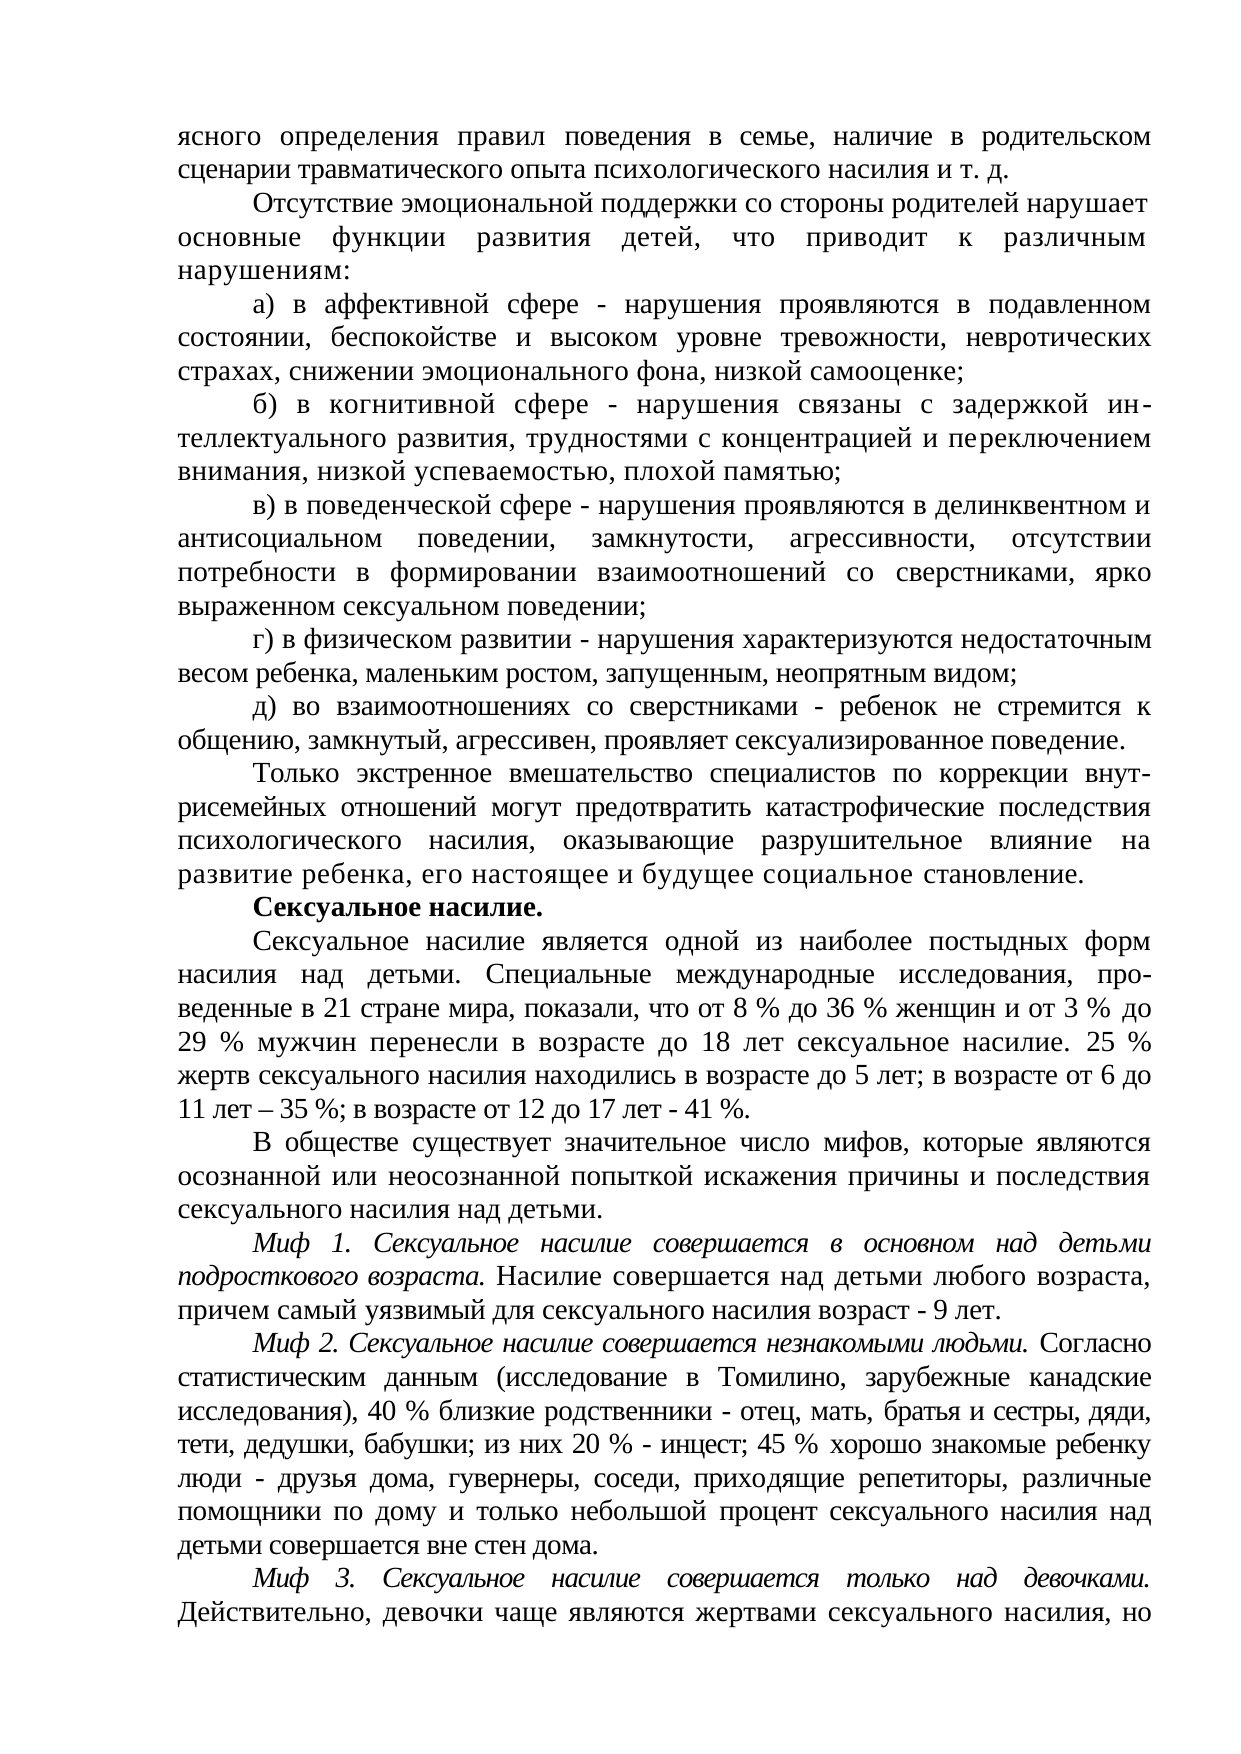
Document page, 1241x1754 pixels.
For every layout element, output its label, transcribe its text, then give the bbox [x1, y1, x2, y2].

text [177, 1560, 1152, 1627]
text г) в физическом развитии - нарушения характеризуются недостаточным весом ребенка, маленьким ростом, запущенным, неопрятным видом; [177, 621, 1152, 688]
text в) в поведенческой сфере - нарушения проявляются в делинквентном и антисоциальном поведении, замкнутости, агрессивности, отсутствии потребности в формировании взаимоотношений со сверстниками, ярко выраженном сексуальном поведении; [177, 487, 1152, 621]
text Миф 2. Сексуальное насилие совершается незнакомыми людьми. Согласно статистическим данным (исследование в Томилино, зарубежные канадские исследования), 40 % близкие родственники - отец, мать, братья и сестры, дяди, тети, дедушки, бабушки; из них 20 % - инцест; 45 % хорошо знакомые ребенку люди - друзья дома, гувернеры, соседи, приходящие репетиторы, различные помощники по дому и только небольшой процент сексуального насилия над детьми совершается вне стен дома. [177, 1326, 1152, 1560]
text а) в аффективной сфере - нарушения проявляются в подавленном состоянии, беспокойстве и высоком уровне тревожности, невротических страхах, снижении эмоционального фона, низкой самооценке; [177, 286, 1152, 386]
text Миф 1. Сексуальное насилие совершается в основном над детьми подросткового возраста. Насилие совершается над детьми любого возраста, причем самый уязвимый для сексуального насилия возраст - 9 лет. [177, 1225, 1152, 1326]
text б) в когнитивной сфере - нарушения связаны с задержкой интеллектуального развития, трудностями с концентрацией и переключением внимания, низкой успеваемостью, плохой памятью; [177, 386, 1152, 487]
text д) во взаимоотношениях со сверстниками - ребенок не стремится к общению, замкнутый, агрессивен, проявляет сексуализированное поведение. [177, 688, 1152, 755]
text Отсутствие эмоциональной поддержки со стороны родителей нарушает основные функции развития детей, что приводит к различным нарушениям: [177, 185, 1148, 286]
text В обществе существует значительное число мифов, которые являются осознанной или неосознанной попыткой искажения причины и последствия сексуального насилия над детьми. [177, 1124, 1151, 1225]
text Только экстренное вмешательство специалистов по коррекции внутрисемейных отношений могут предотвратить катастрофические последствия психологического насилия, оказывающие разрушительное влияние на развитие ребенка, его настоящее и будущее социальное становление. [177, 755, 1151, 889]
text Сексуальное насилие является одной из наиболее постыдных форм насилия над детьми. Специальные международные исследования, проведенные в 21 стране мира, показали, что от 8 % до 36 % женщин и от 3 % до 29 % мужчин перенесли в возрасте до 18 лет сексуальное насилие. 25 % жертв сексуального насилия находились в возрасте до 5 лет; в возрасте от 6 до 11 лет – 35 %; в возрасте от 12 до 17 лет - 41 %. [177, 923, 1152, 1124]
text Сексуальное насилие. [177, 889, 1152, 923]
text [177, 118, 1152, 185]
